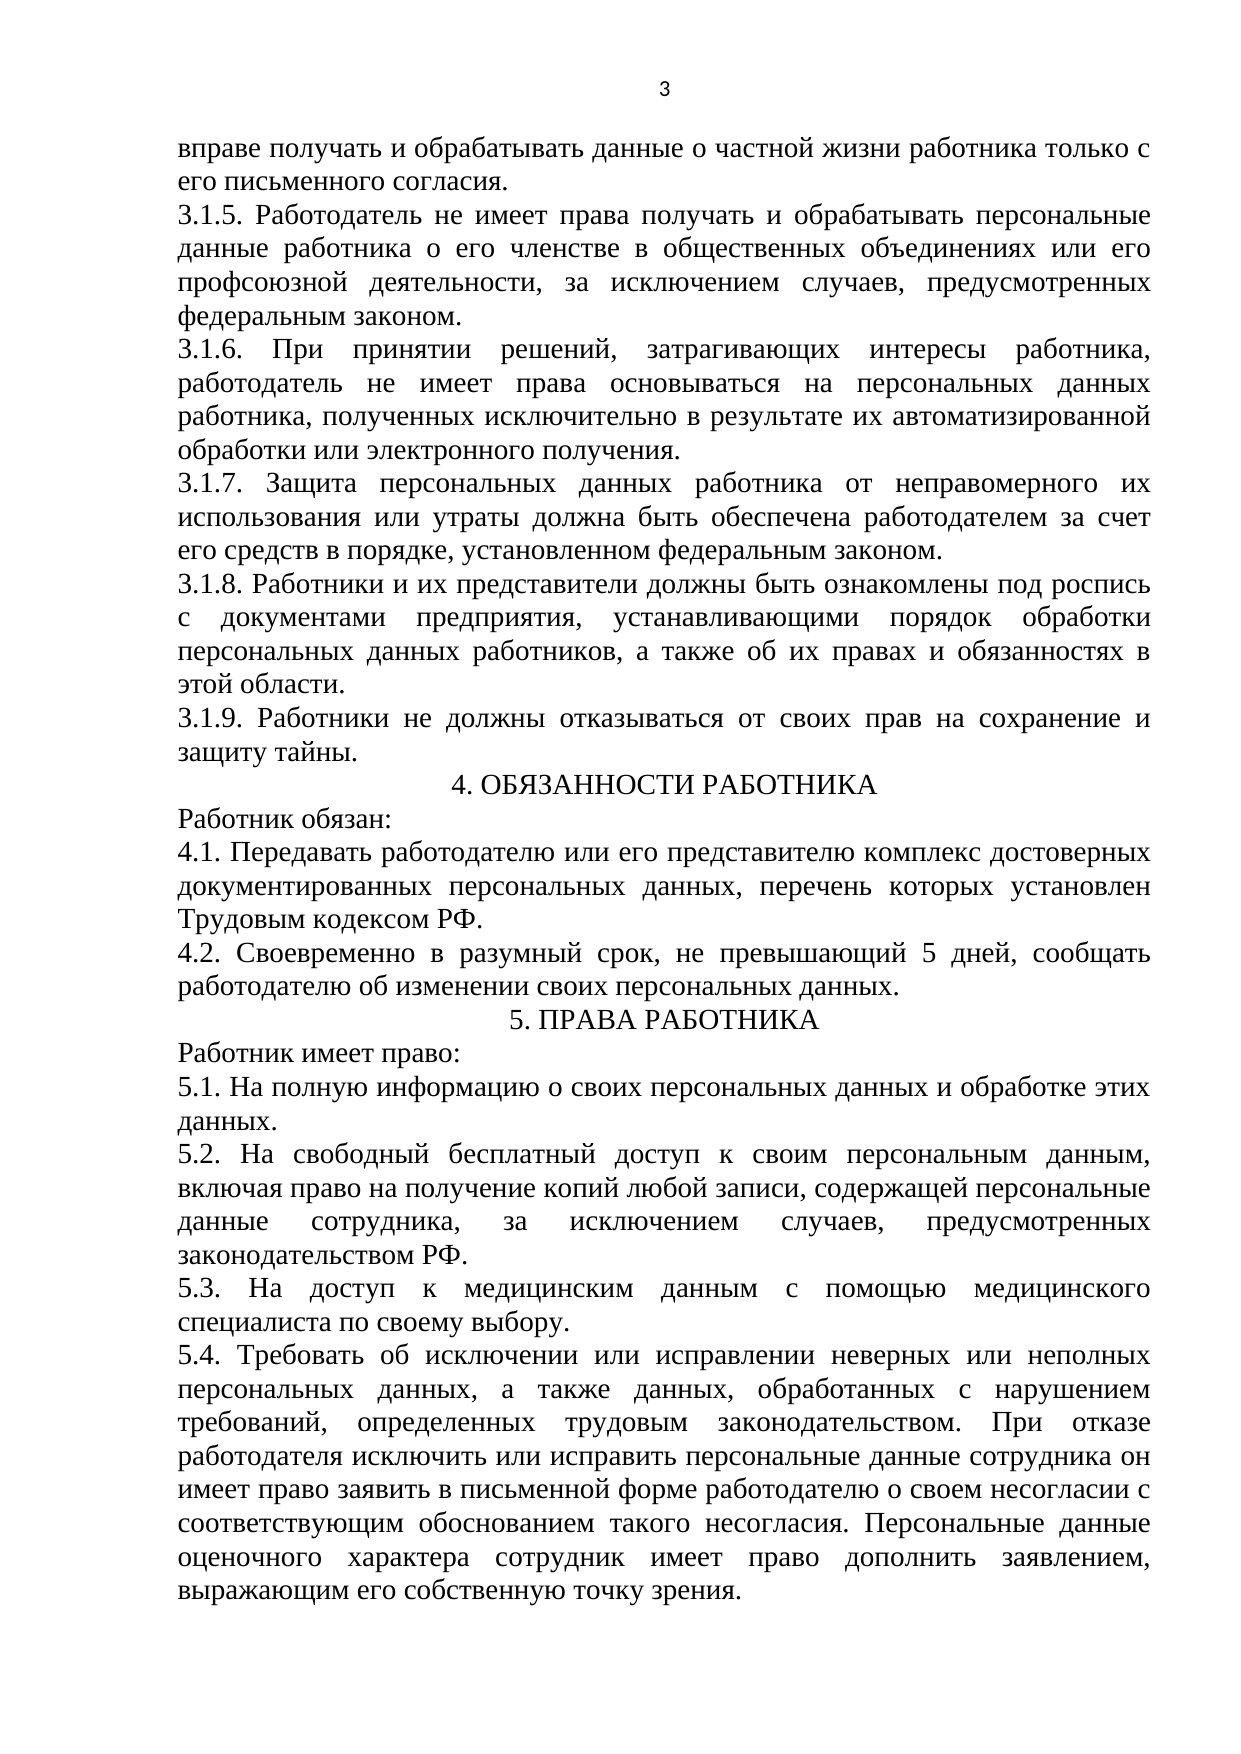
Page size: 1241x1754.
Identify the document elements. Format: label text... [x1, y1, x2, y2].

text 3.1.7. Защита персональных данных работника от неправомерного их использования или утраты должна быть обеспечена работодателем за счет его средств в порядке, установленном федеральным законом. [177, 465, 1152, 566]
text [177, 130, 1152, 197]
text 4.1. Передавать работодателю или его представителю комплекс достоверных документированных персональных данных, перечень которых установлен Трудовым кодексом РФ. [177, 834, 1152, 935]
text 5.3. На доступ к медицинским данным с помощью медицинского специалиста по своему выбору. [177, 1270, 1152, 1337]
text 3.1.9. Работники не должны отказываться от своих прав на сохранение и защиту тайны. [177, 700, 1152, 767]
text 3.1.6. При принятии решений, затрагивающих интересы работника, работодатель не имеет права основываться на персональных данных работника, полученных исключительно в результате их автоматизированной обработки или электронного получения. [177, 331, 1152, 465]
text 5. ПРАВА РАБОТНИКА [177, 1002, 1152, 1036]
text Работник имеет право: [177, 1036, 1152, 1069]
text 5.1. На полную информацию о своих персональных данных и обработке этих данных. [177, 1069, 1152, 1136]
text 5.4. Требовать об исключении или исправлении неверных или неполных персональных данных, а также данных, обработанных с нарушением требований, определенных трудовым законодательством. При отказе работодателя исключить или исправить персональные данные сотрудника он имеет право заявить в письменной форме работодателю о своем несогласии с соответствующим обоснованием такого несогласия. Персональные данные оценочного характера сотрудник имеет право дополнить заявлением, выражающим его собственную точку зрения. [177, 1337, 1152, 1606]
text 3.1.8. Работники и их представители должны быть ознакомлены под роспись с документами предприятия, устанавливающими порядок обработки персональных данных работников, а также об их правах и обязанностях в этой области. [177, 566, 1152, 700]
text 4.2. Своевременно в разумный срок, не превышающий 5 дней, сообщать работодателю об изменении своих персональных данных. [177, 935, 1152, 1002]
text 4. ОБЯЗАННОСТИ РАБОТНИКА [177, 767, 1152, 801]
text 5.2. На свободный бесплатный доступ к своим персональным данным, включая право на получение копий любой записи, содержащей персональные данные сотрудника, за исключением случаев, предусмотренных законодательством РФ. [177, 1136, 1152, 1270]
text Работник обязан: [177, 801, 1152, 834]
text 3.1.5. Работодатель не имеет права получать и обрабатывать персональные данные работника о его членстве в общественных объединениях или его профсоюзной деятельности, за исключением случаев, предусмотренных федеральным законом. [177, 197, 1152, 331]
